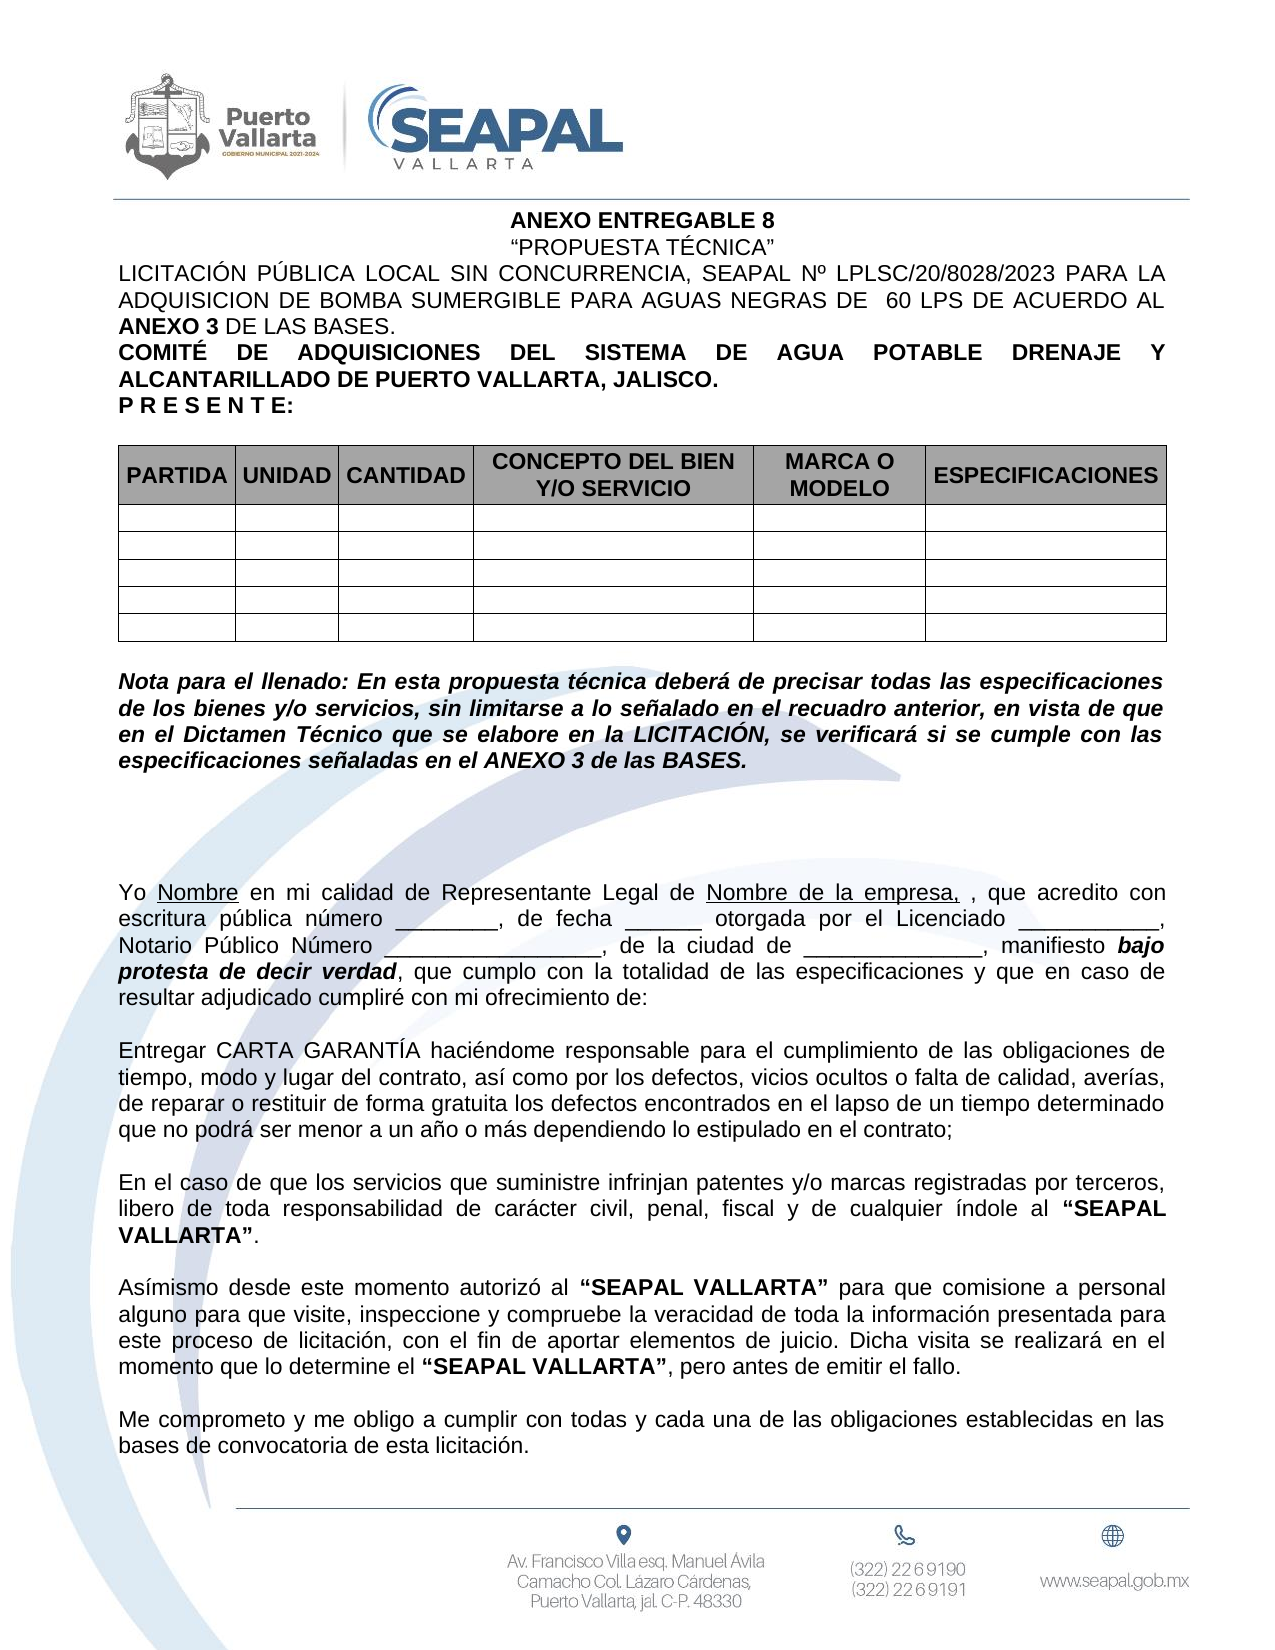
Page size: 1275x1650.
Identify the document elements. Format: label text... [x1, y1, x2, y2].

table_header Cantidad [339, 446, 473, 504]
table_header ESPECIFICACIONES [926, 446, 1166, 504]
text Yo Nombre en mi calidad de Representante Legal de Nombre de la empresa, , que acredito con escritura pública número ________, de fecha ______ otorgada por el Licenciado ___________, Notario Público Número _________________, de la ciudad de ______________, manifiesto bajo protesta de decir verdad, que cumplo con la totalidad de las especificaciones y que en caso de resultar adjudicado cumpliré con mi ofrecimiento de: [118, 879, 1166, 1011]
text Me comprometo y me obligo a cumplir con todas y cada una de las obligaciones establecidas en las bases de convocatoria de esta licitación. [118, 1406, 1166, 1459]
table_cell [926, 505, 1166, 531]
table_cell [339, 505, 473, 531]
table_cell [119, 587, 235, 613]
table_cell [474, 532, 753, 558]
table_cell [754, 560, 925, 586]
table_header UNIDAD [236, 446, 338, 504]
text Nota para el llenado: En esta propuesta técnica deberá de precisar todas las especificaciones de los bienes y/o servicios, sin limitarse a lo señalado en el recuadro anterior, en vista de que en el Dictamen Técnico que se elabore en la LICITACIÓN, se verificará si se cumple con las especificaciones señaladas en el ANEXO 3 de las BASES. [118, 668, 1166, 773]
table_cell [236, 560, 338, 586]
table_cell [926, 560, 1166, 586]
text P R E S E N T E: [118, 392, 1166, 418]
table_cell [926, 614, 1166, 641]
table_cell [119, 560, 235, 586]
table_cell [474, 614, 753, 641]
text Asímismo desde este momento autorizó al “SEAPAL VALLARTA” para que comisione a personal alguno para que visite, inspeccione y compruebe la veracidad de toda la información presentada para este proceso de licitación, con el fin de aportar elementos de juicio. Dicha visita se realizará en el momento que lo determine el “SEAPAL VALLARTA”, pero antes de emitir el fallo. [118, 1274, 1166, 1380]
text Entregar CARTA GARANTÍA haciéndome responsable para el cumplimiento de las obligaciones de tiempo, modo y lugar del contrato, así como por los defectos, vicios ocultos o falta de calidad, averías, de reparar o restituir de forma gratuita los defectos encontrados en el lapso de un tiempo determinado que no podrá ser menor a un año o más dependiendo lo estipulado en el contrato; [118, 1037, 1166, 1142]
table_cell [119, 532, 235, 558]
table_cell [926, 532, 1166, 558]
table_cell [754, 587, 925, 613]
table_cell [754, 532, 925, 558]
table_cell [754, 614, 925, 641]
table_header CONCEPTO DEL BIEN Y/O SERVICIO [474, 446, 753, 504]
picture [9, 0, 1275, 1650]
text “PROPUESTA TÉCNICA” [118, 234, 1166, 260]
text COMITÉ DE ADQUISICIONES DEL SISTEMA DE AGUA POTABLE DRENAJE Y ALCANTARILLADO DE PUERTO VALLARTA, JALISCO. [118, 339, 1166, 392]
table_cell [339, 532, 473, 558]
table_cell [119, 614, 235, 641]
table_cell [339, 560, 473, 586]
table_cell [339, 587, 473, 613]
table_cell [236, 505, 338, 531]
table_cell [119, 505, 235, 531]
table_cell [474, 505, 753, 531]
table_cell [236, 614, 338, 641]
table_cell [474, 560, 753, 586]
table_header Partida [119, 446, 235, 504]
table_header MARCA O MODELO [754, 446, 925, 504]
table_cell [236, 587, 338, 613]
table_cell [474, 587, 753, 613]
table_cell [339, 614, 473, 641]
text LICITACIÓN PÚBLICA LOCAL SIN CONCURRENCIA, SEAPAL Nº LPLSC/20/8028/2023 PARA LA ADQUISICION DE BOMBA SUMERGIBLE PARA AGUAS NEGRAS DE 60 LPS DE ACUERDO AL ANEXO 3 DE LAS BASES. [118, 260, 1166, 339]
table_cell [236, 532, 338, 558]
table_cell [754, 505, 925, 531]
text En el caso de que los servicios que suministre infrinjan patentes y/o marcas registradas por terceros, libero de toda responsabilidad de carácter civil, penal, fiscal y de cualquier índole al “SEAPAL VALLARTA”. [118, 1169, 1166, 1248]
table_cell [926, 587, 1166, 613]
text ANEXO ENTREGABLE 8 [118, 207, 1166, 234]
